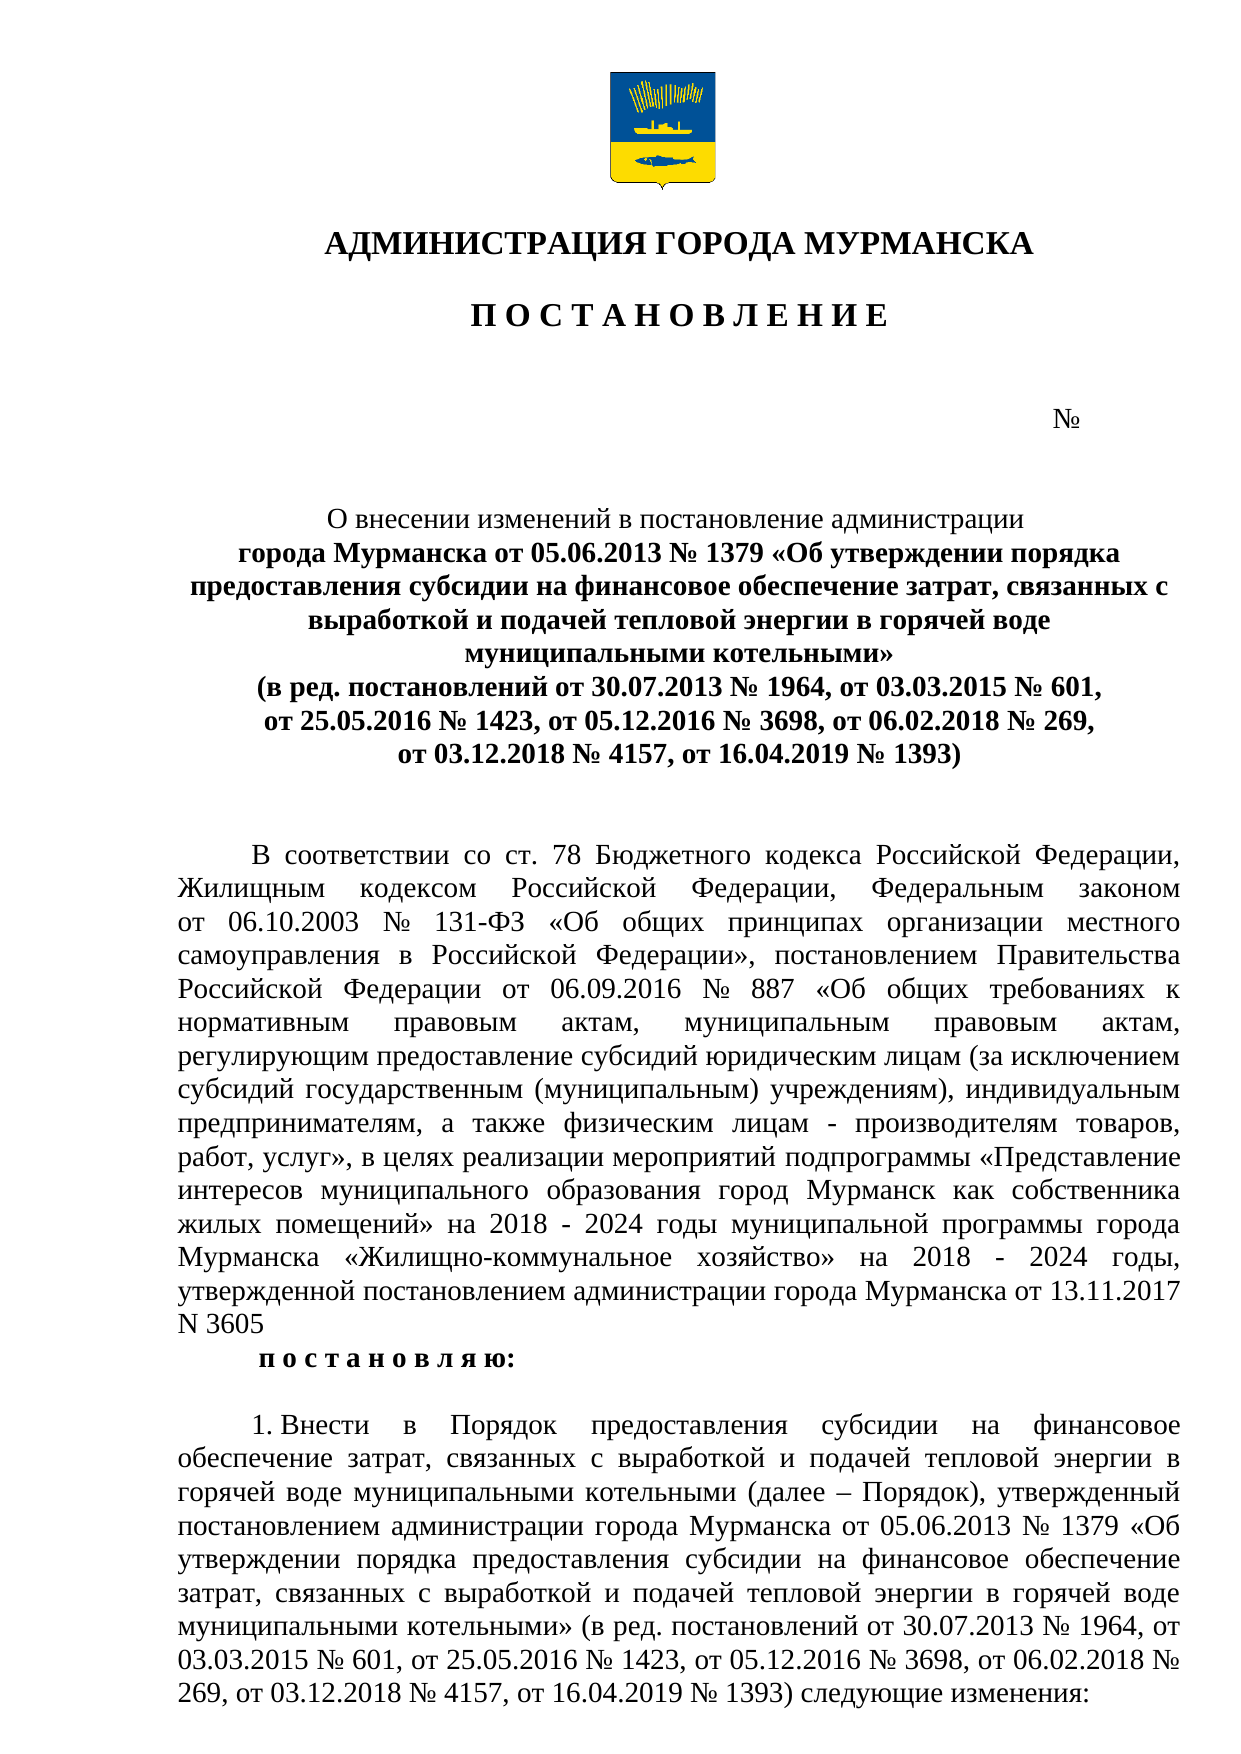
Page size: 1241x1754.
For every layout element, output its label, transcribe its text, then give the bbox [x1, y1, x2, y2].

text п о с т а н о в л я ю: [177, 1340, 1181, 1373]
text П О С Т А Н О В Л Е Н И Е [177, 295, 1181, 334]
text В соответствии со ст. 78 Бюджетного кодекса Российской Федерации, Жилищным кодексом Российской Федерации, Федеральным законом от 06.10.2003 № 131-ФЗ «Об общих принципах организации местного самоуправления в Российской Федерации», постановлением Правительства Российской Федерации от 06.09.2016 № 887 «Об общих требованиях к нормативным правовым актам, муниципальным правовым актам, регулирующим предоставление субсидий юридическим лицам (за исключением субсидий государственным (муниципальным) учреждениям), индивидуальным предпринимателям, а также физическим лицам - производителям товаров, работ, услуг», в целях реализации мероприятий подпрограммы «Представление интересов муниципального образования город Мурманск как собственника жилых помещений» на 2018 - 2024 годы муниципальной программы города Мурманска «Жилищно-коммунальное хозяйство» на 2018 - 2024 годы, утвержденной постановлением администрации города Мурманска от 13.11.2017 N 3605 [177, 837, 1181, 1340]
text АДМИНИСТРАЦИЯ ГОРОДА МУРМАНСКА [177, 223, 1181, 262]
text № [177, 401, 1181, 434]
text 1. Внести в Порядок предоставления субсидии на финансовое обеспечение затрат, связанных с выработкой и подачей тепловой энергии в горячей воде муниципальными котельными (далее – Порядок), утвержденный постановлением администрации города Мурманска от 05.06.2013 № 1379 «Об утверждении порядка предоставления субсидии на финансовое обеспечение затрат, связанных с выработкой и подачей тепловой энергии в горячей воде муниципальными котельными» (в ред. постановлений от 30.07.2013 № 1964, от 03.03.2015 № 601, от 25.05.2016 № 1423, от 05.12.2016 № 3698, от 06.02.2018 № 269, от 03.12.2018 № 4157, от 16.04.2019 № 1393) следующие изменения: [177, 1407, 1181, 1709]
picture [610, 72, 716, 190]
